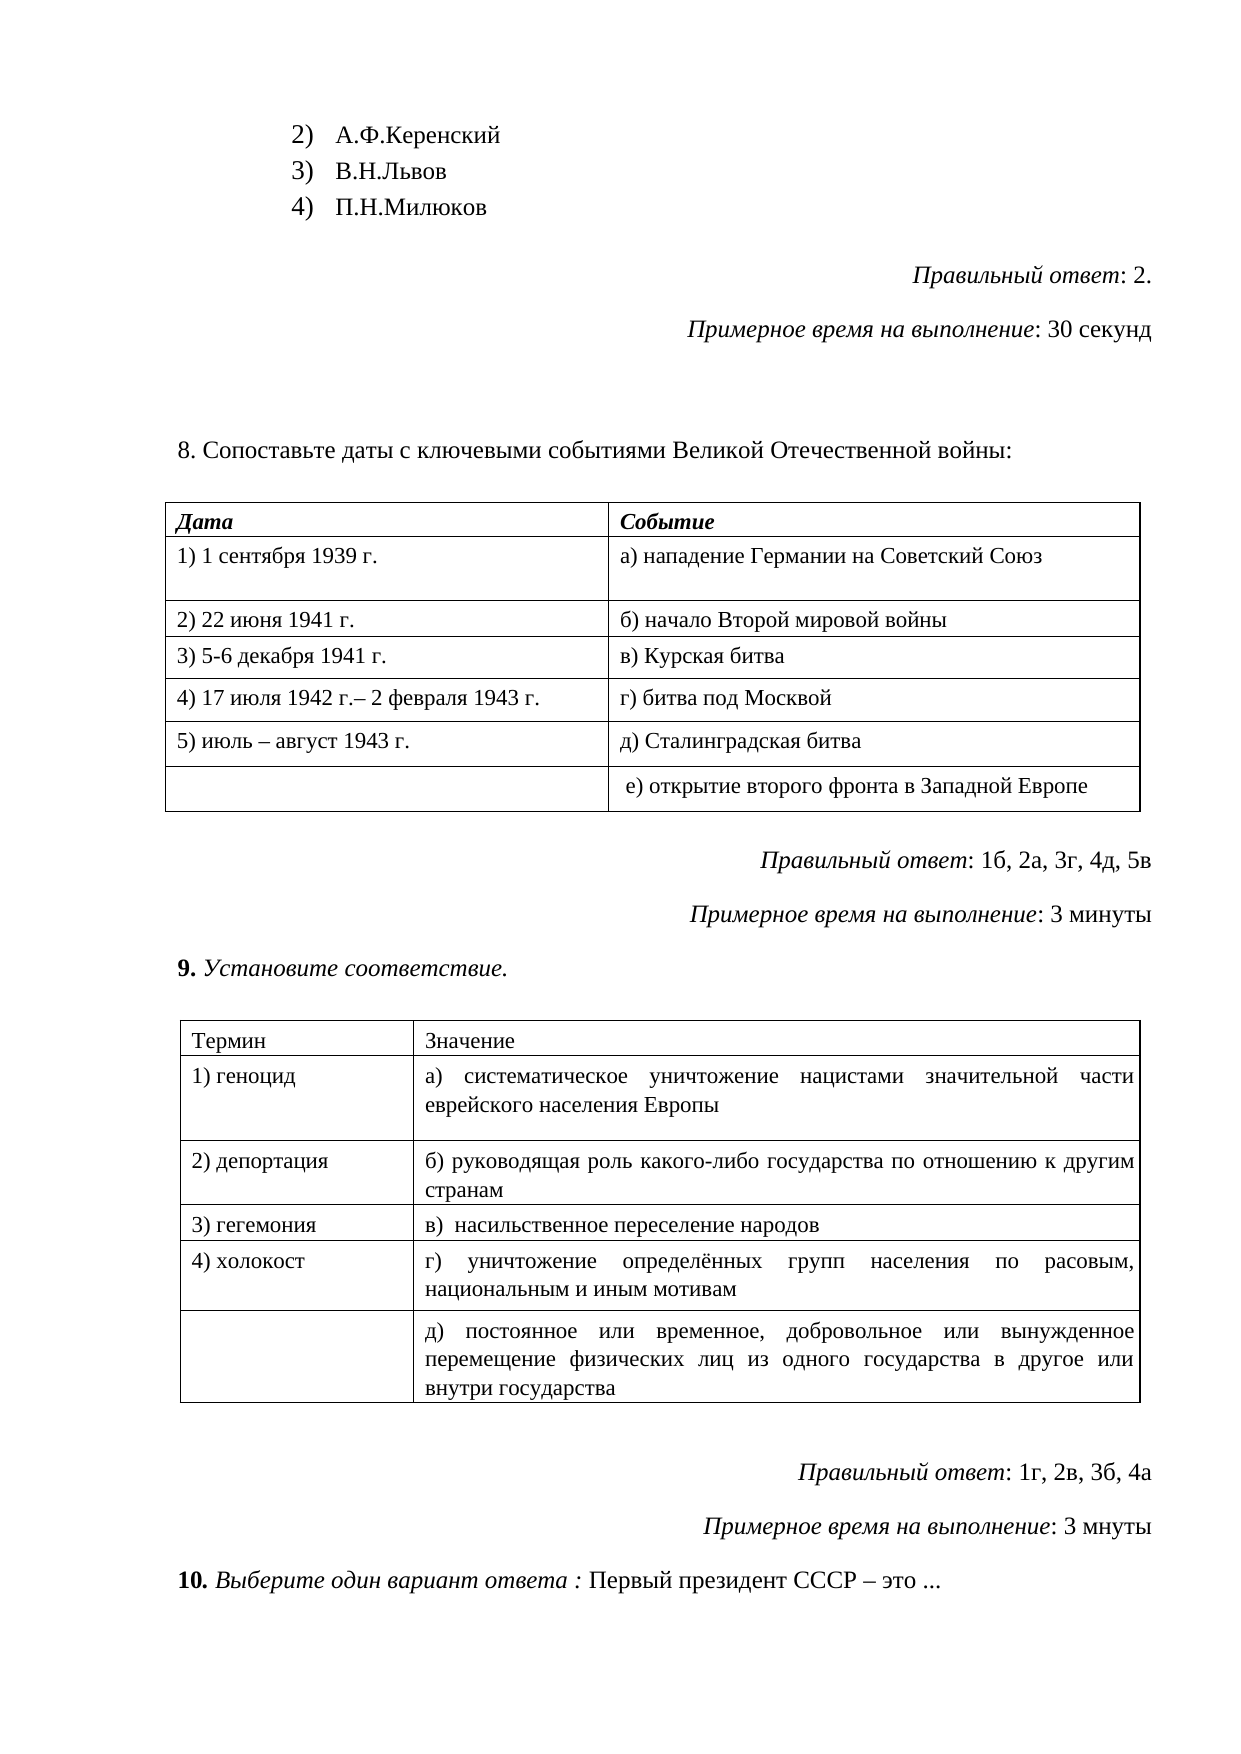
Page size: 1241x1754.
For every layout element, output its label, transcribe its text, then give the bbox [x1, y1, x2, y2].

table_cell 4) холокост [181, 1241, 413, 1310]
table_cell а) систематическое уничтожение нацистами значительной части еврейского населения Европы [414, 1056, 1139, 1140]
table_header Событие [609, 503, 1139, 536]
table_cell в) Курская битва [609, 637, 1139, 678]
text Правильный ответ: 1г, 2в, 3б, 4а [307, 1457, 1152, 1486]
text Правильный ответ: 2. [307, 260, 1152, 289]
table_cell 1) геноцид [181, 1056, 413, 1140]
list П.Н.Милюков [291, 190, 1034, 222]
text 10. Выберите один вариант ответа : Первый президент СССР – это ... [177, 1565, 1034, 1594]
table_cell 3) гегемония [181, 1205, 413, 1240]
table_cell 3) 5-6 декабря 1941 г. [166, 637, 608, 678]
table_cell б) руководящая роль какого-либо государства по отношению к другим странам [414, 1141, 1139, 1204]
text Примерное время на выполнение: 3 минуты [307, 899, 1152, 928]
table_cell 2) 22 июня 1941 г. [166, 601, 608, 636]
table_cell д) Сталинградская битва [609, 722, 1139, 766]
table_cell е) открытие второго фронта в Западной Европе [609, 767, 1139, 811]
text 8. Сопоставьте даты с ключевыми событиями Великой Отечественной войны: [177, 435, 1152, 464]
table_header Дата [166, 503, 608, 536]
text 9. Установите соответствие. [148, 953, 1034, 982]
table_cell г) уничтожение определённых групп населения по расовым, национальным и иным мотивам [414, 1241, 1139, 1310]
table_cell 2) депортация [181, 1141, 413, 1204]
table_cell г) битва под Москвой [609, 679, 1139, 721]
table_cell 4) 17 июля 1942 г.– 2 февраля 1943 г. [166, 679, 608, 721]
table_cell 1) 1 сентября 1939 г. [166, 537, 608, 599]
list А.Ф.Керенский [291, 118, 1034, 149]
table_cell б) начало Второй мировой войны [609, 601, 1139, 636]
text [307, 314, 1152, 343]
table_cell а) нападение Германии на Советский Союз [609, 537, 1139, 599]
table_cell [181, 1311, 413, 1402]
list В.Н.Львов [291, 154, 1034, 185]
table_cell 5) июль – август 1943 г. [166, 722, 608, 766]
text Примерное время на выполнение: 3 мнуты [307, 1511, 1152, 1540]
table_cell [166, 767, 608, 811]
table_header Значение [414, 1021, 1139, 1055]
text Правильный ответ: 1б, 2а, 3г, 4д, 5в [307, 846, 1152, 874]
table_header Термин [181, 1021, 413, 1055]
table_cell д) постоянное или временное, добровольное или вынужденное перемещение физических лиц из одного государства в другое или внутри государства [414, 1311, 1139, 1402]
table_cell в) насильственное переселение народов [414, 1205, 1139, 1240]
